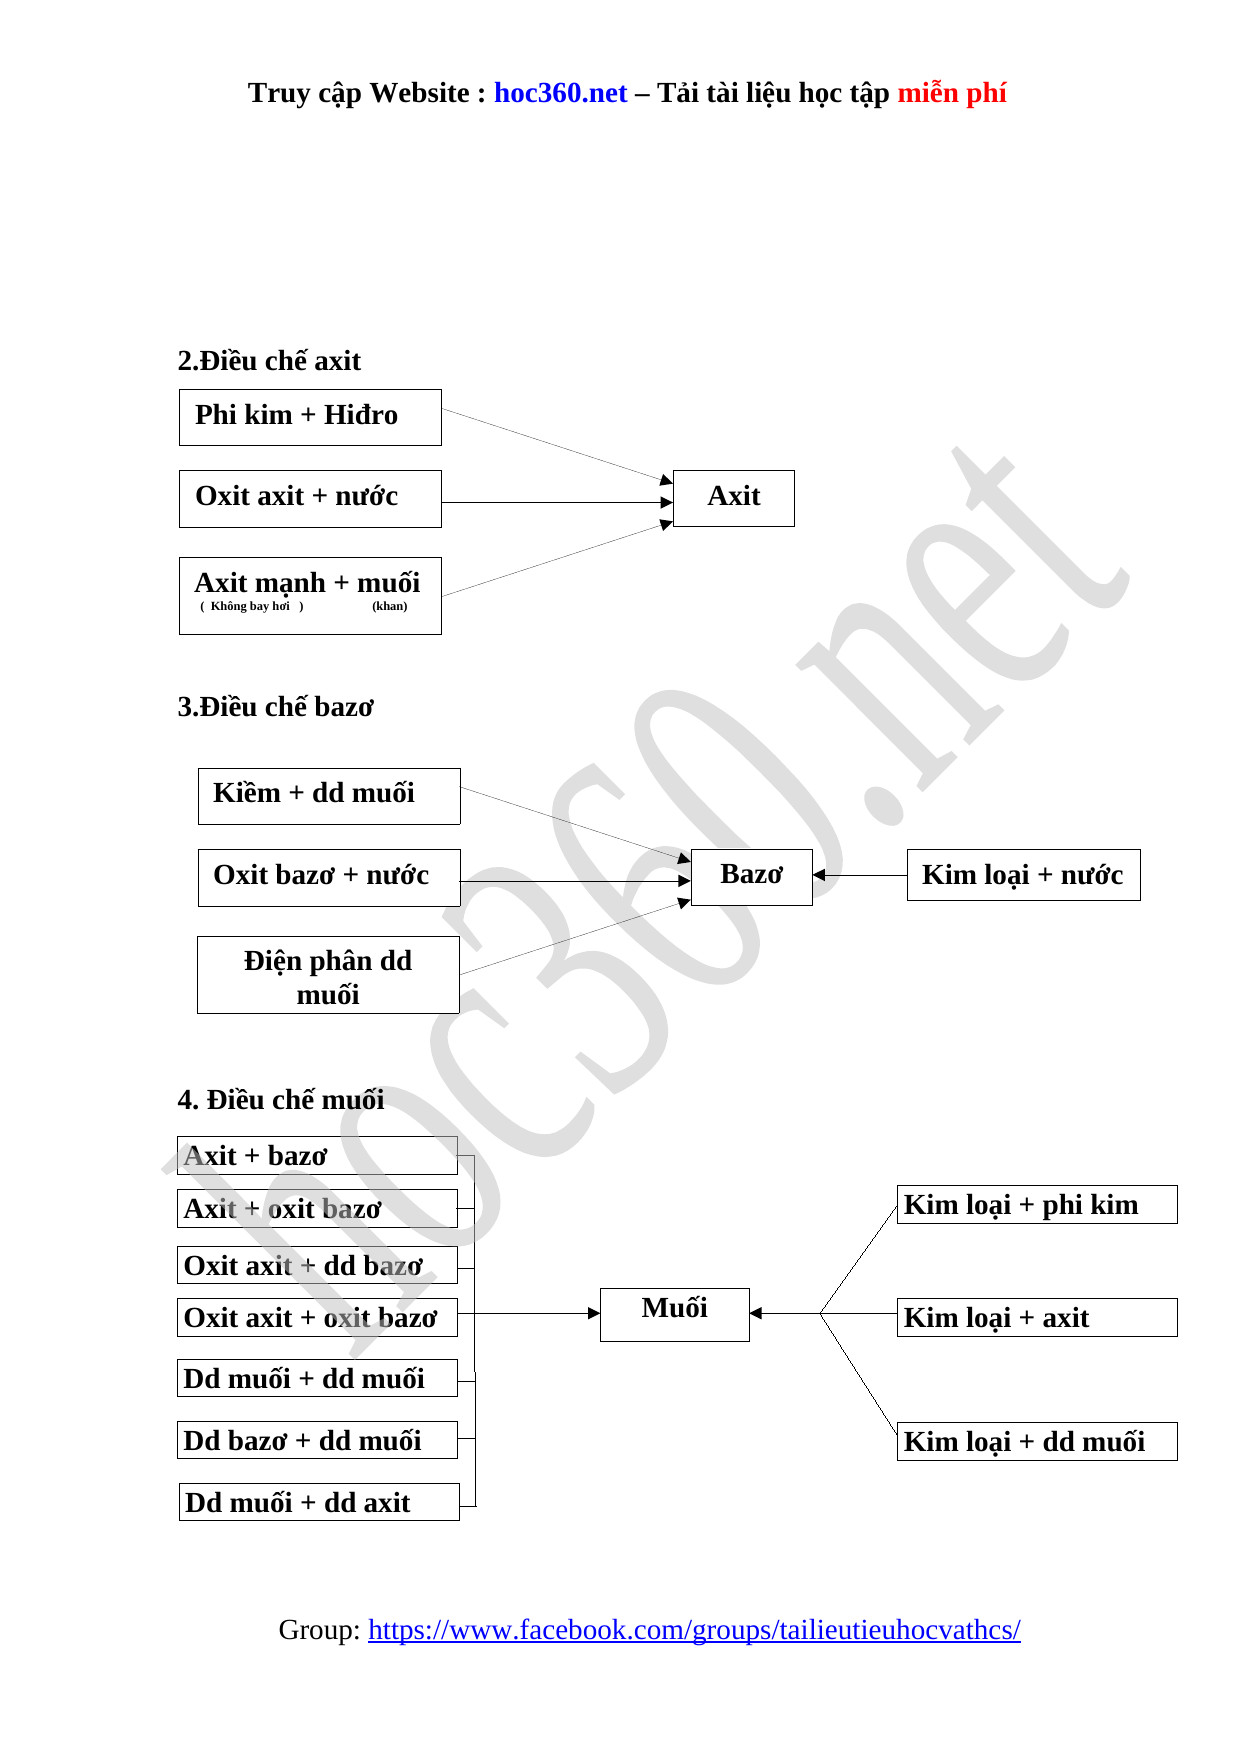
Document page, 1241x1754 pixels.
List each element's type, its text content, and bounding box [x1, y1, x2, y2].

text 2.Điều chế axit [177, 343, 1122, 376]
text 3.Điều chế bazơ [177, 689, 1122, 723]
text 4. Điều chế muối [177, 1082, 1122, 1116]
